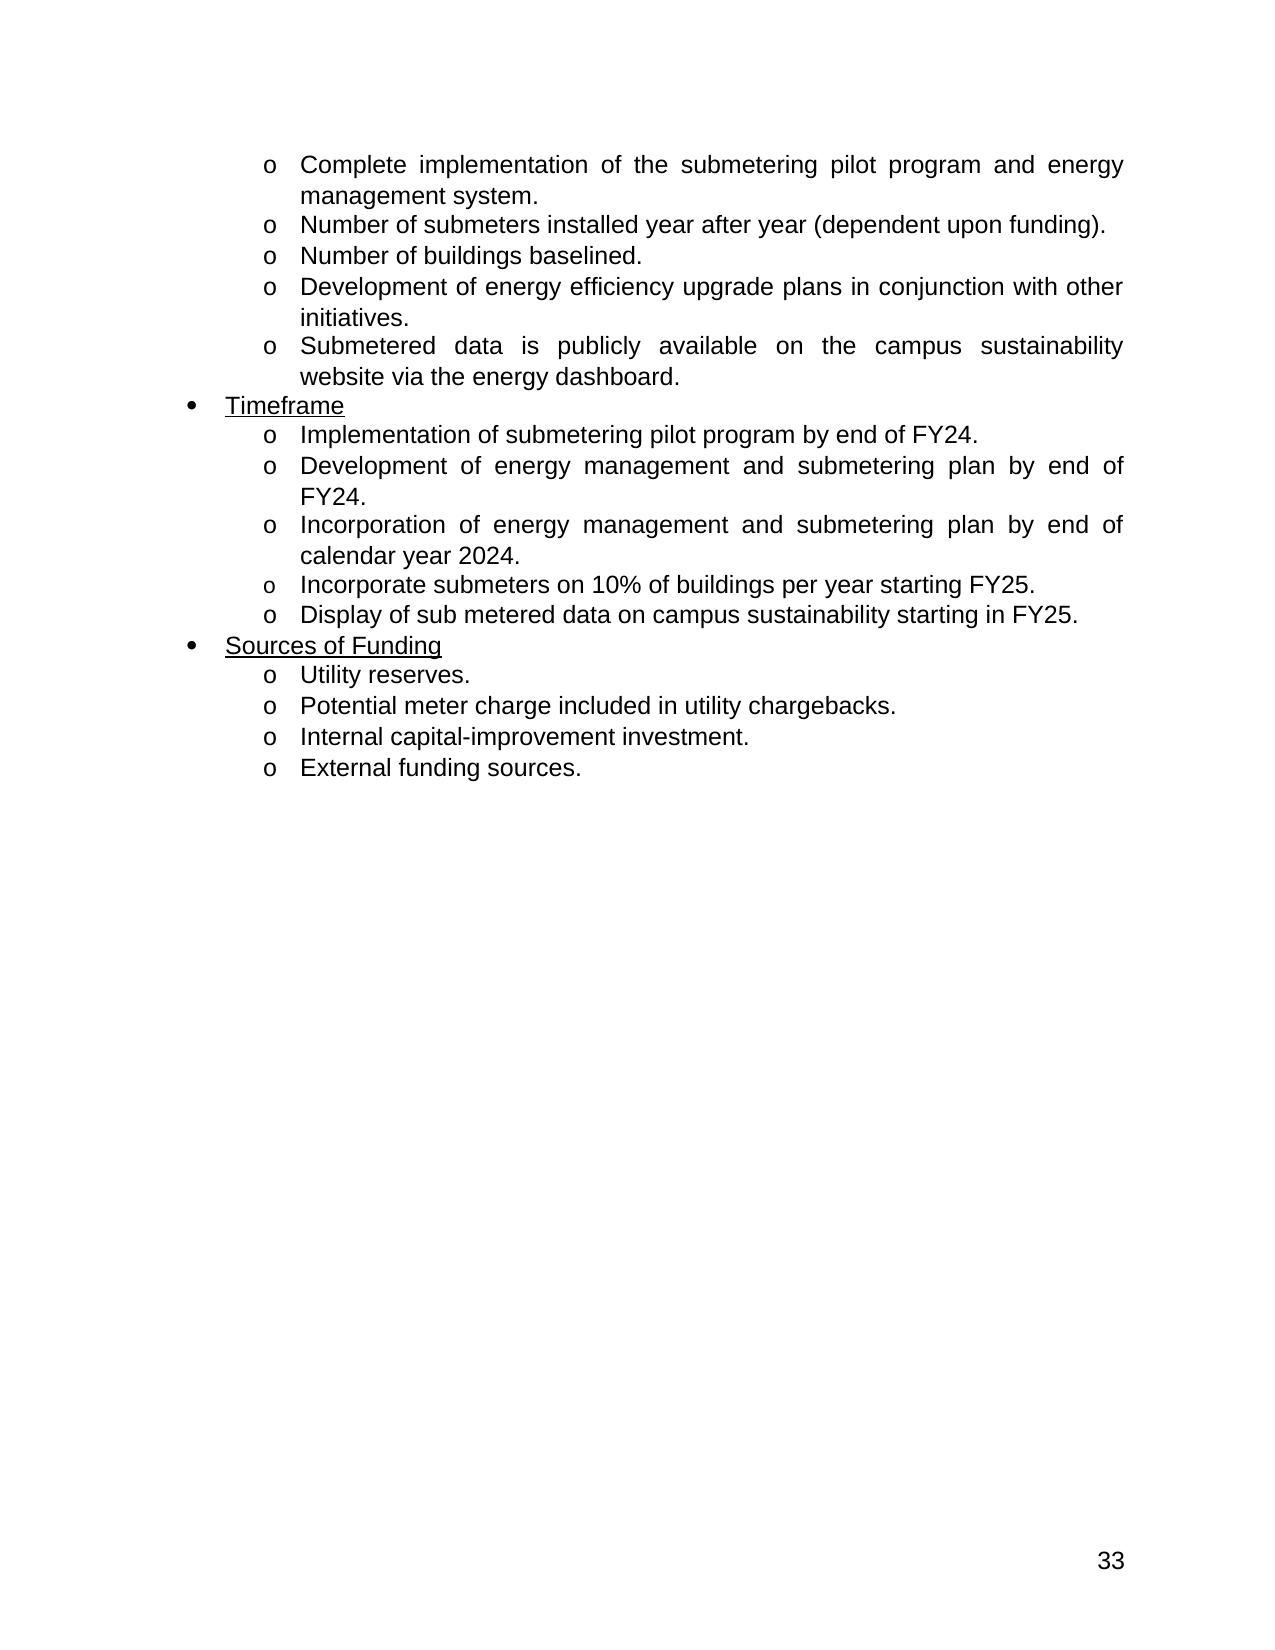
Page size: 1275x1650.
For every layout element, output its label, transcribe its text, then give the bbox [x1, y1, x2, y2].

list Incorporation of energy management and submetering plan by end of calendar year 2024. [262, 510, 1125, 570]
list Timeframe [187, 391, 1125, 420]
list Sources of Funding [187, 631, 1125, 660]
list Development of energy efficiency upgrade plans in conjunction with other initiatives. [262, 272, 1125, 331]
list Incorporate submeters on 10% of buildings per year starting FY25. [262, 570, 1125, 600]
list Display of sub metered data on campus sustainability starting in FY25. [262, 600, 1125, 631]
list Potential meter charge included in utility chargebacks. [262, 691, 1125, 722]
list Submetered data is publicly available on the campus sustainability website via the energy dashboard. [262, 331, 1125, 391]
list Utility reserves. [262, 660, 1125, 691]
list Implementation of submetering pilot program by end of FY24. [262, 420, 1125, 451]
list Number of buildings baselined. [262, 241, 1125, 272]
list Internal capital-improvement investment. [262, 722, 1125, 753]
list Development of energy management and submetering plan by end of FY24. [262, 451, 1125, 510]
list Complete implementation of the submetering pilot program and energy management system. [262, 150, 1125, 210]
list Number of submeters installed year after year (dependent upon funding). [262, 210, 1125, 241]
list External funding sources. [262, 753, 1125, 784]
